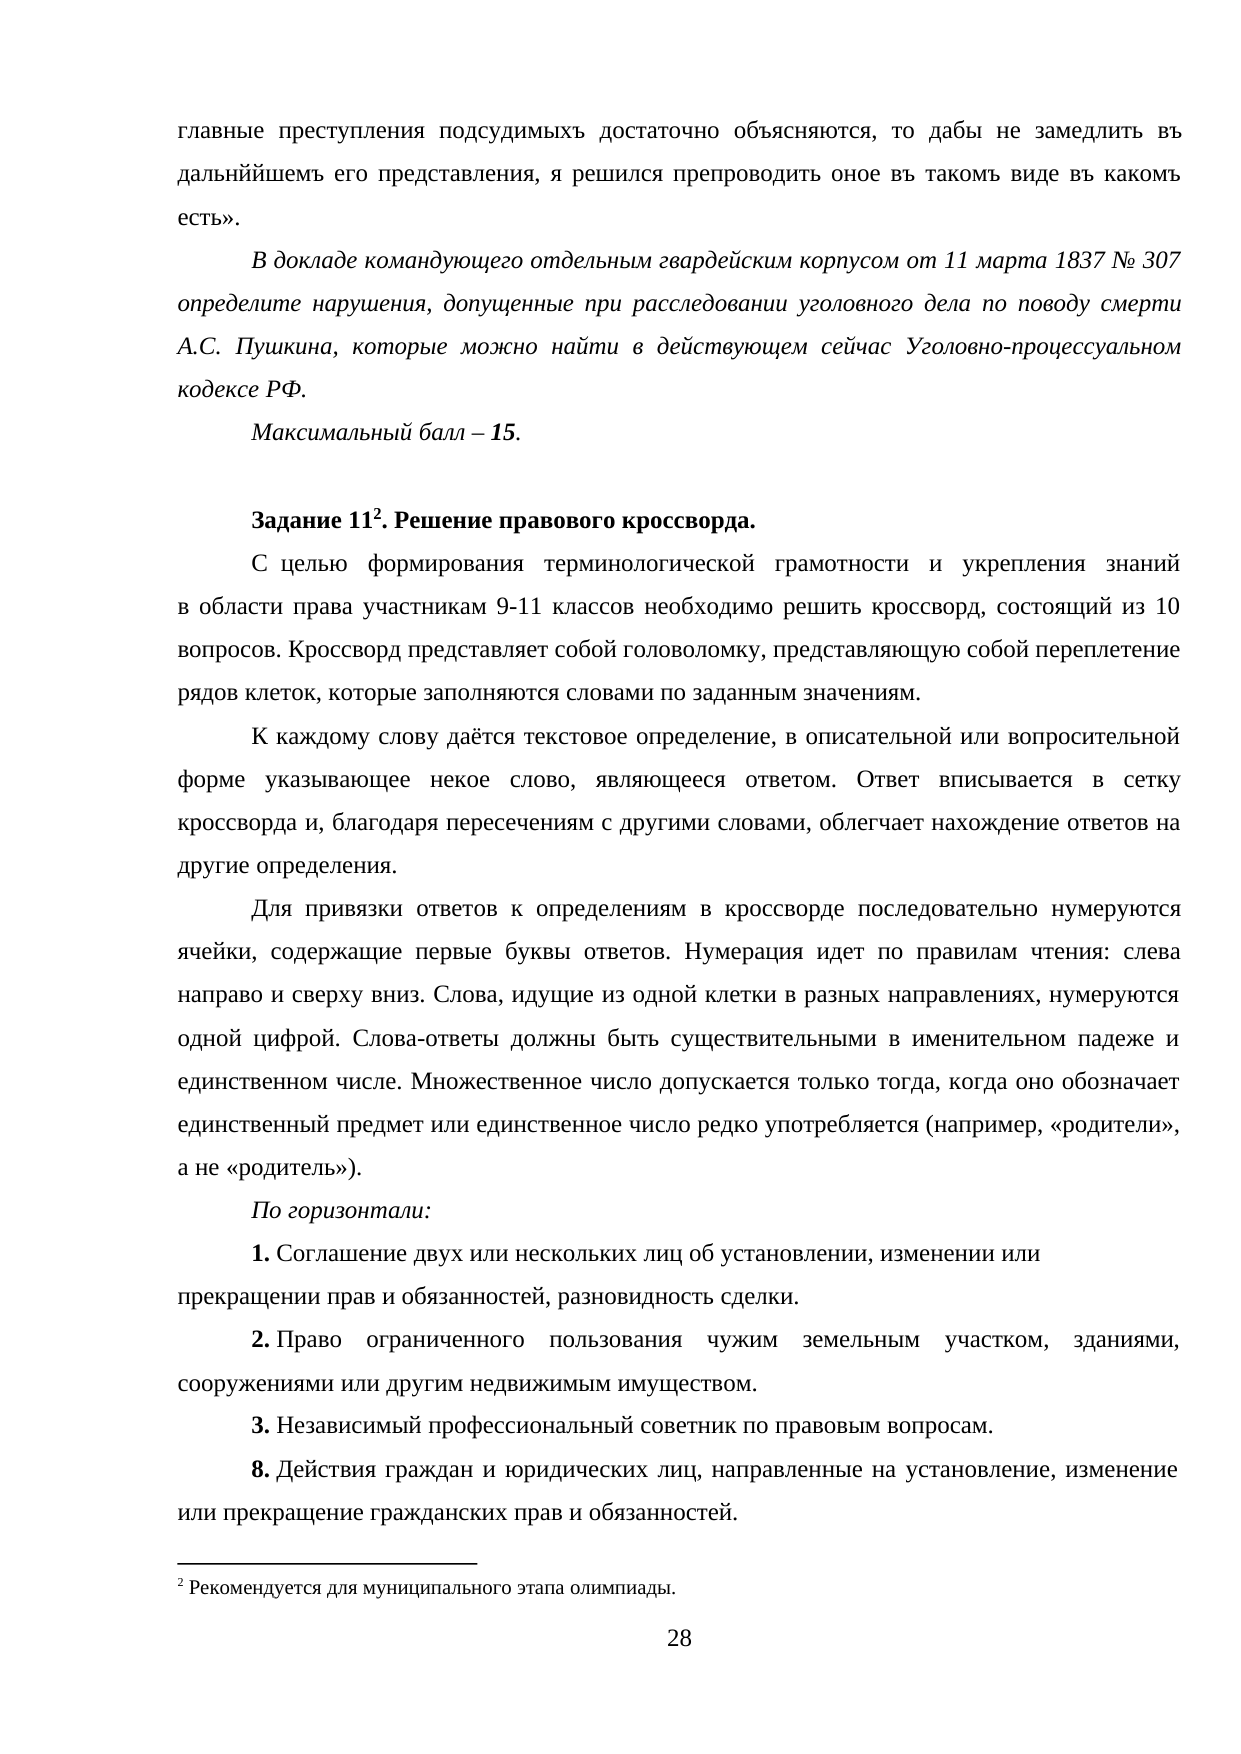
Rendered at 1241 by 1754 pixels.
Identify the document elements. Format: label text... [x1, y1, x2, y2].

text С целью формирования терминологической грамотности и укрепления знаний в области права участникам 9-11 классов необходимо решить кроссворд, состоящий из 10 вопросов. Кроссворд представляет собой головоломку, представляющую собой переплетение рядов клеток, которые заполняются словами по заданным значениям. [177, 548, 1181, 706]
list Независимый профессиональный советник по правовым вопросам. [251, 1411, 1196, 1439]
text В докладе командующего отдельным гвардейским корпусом от 11 марта 1837 № 307 определите нарушения, допущенные при расследовании уголовного дела по поводу смерти А.С. Пушкина, которые можно найти в действующем сейчас Уголовно-процессуальном кодексе РФ. [177, 245, 1182, 403]
list Право ограниченного пользования чужим земельным участком, зданиями, сооружениями или другим недвижимым имуществом. [177, 1324, 1181, 1397]
text По горизонтали: [251, 1195, 1196, 1224]
list Соглашение двух или нескольких лиц об установлении, изменении или прекращении прав и обязанностей, разновидность сделки. [177, 1238, 1181, 1310]
text Для привязки ответов к определениям в кроссворде последовательно нумеруются ячейки, содержащие первые буквы ответов. Нумерация идет по правилам чтения: слева направо и сверху вниз. Слова, идущие из одной клетки в разных направлениях, нумеруются одной цифрой. Слова-ответы должны быть существительными в именительном падеже и единственном числе. Множественное число допускается только тогда, когда оно обозначает единственный предмет или единственное число редко употребляется (например, «родители», а не «родитель»). [177, 893, 1181, 1181]
text К каждому слову даётся текстовое определение, в описательной или вопросительной форме указывающее некое слово, являющееся ответом. Ответ вписывается в сетку кроссворда и, благодаря пересечениям с другими словами, облегчает нахождение ответов на другие определения. [177, 721, 1181, 879]
list Действия граждан и юридических лиц, направленные на установление, изменение или прекращение гражданских прав и обязанностей. [177, 1454, 1181, 1526]
subtitle Задание 112. Решение правового кроссворда. [251, 504, 1196, 534]
text главные преступления подсудимыхъ достаточно объясняются, то дабы не замедлить въ дальнййшемъ его представления, я решился препроводить оное въ такомъ виде въ какомъ есть». [177, 115, 1182, 230]
text Максимальный балл – 15. [251, 417, 1196, 446]
